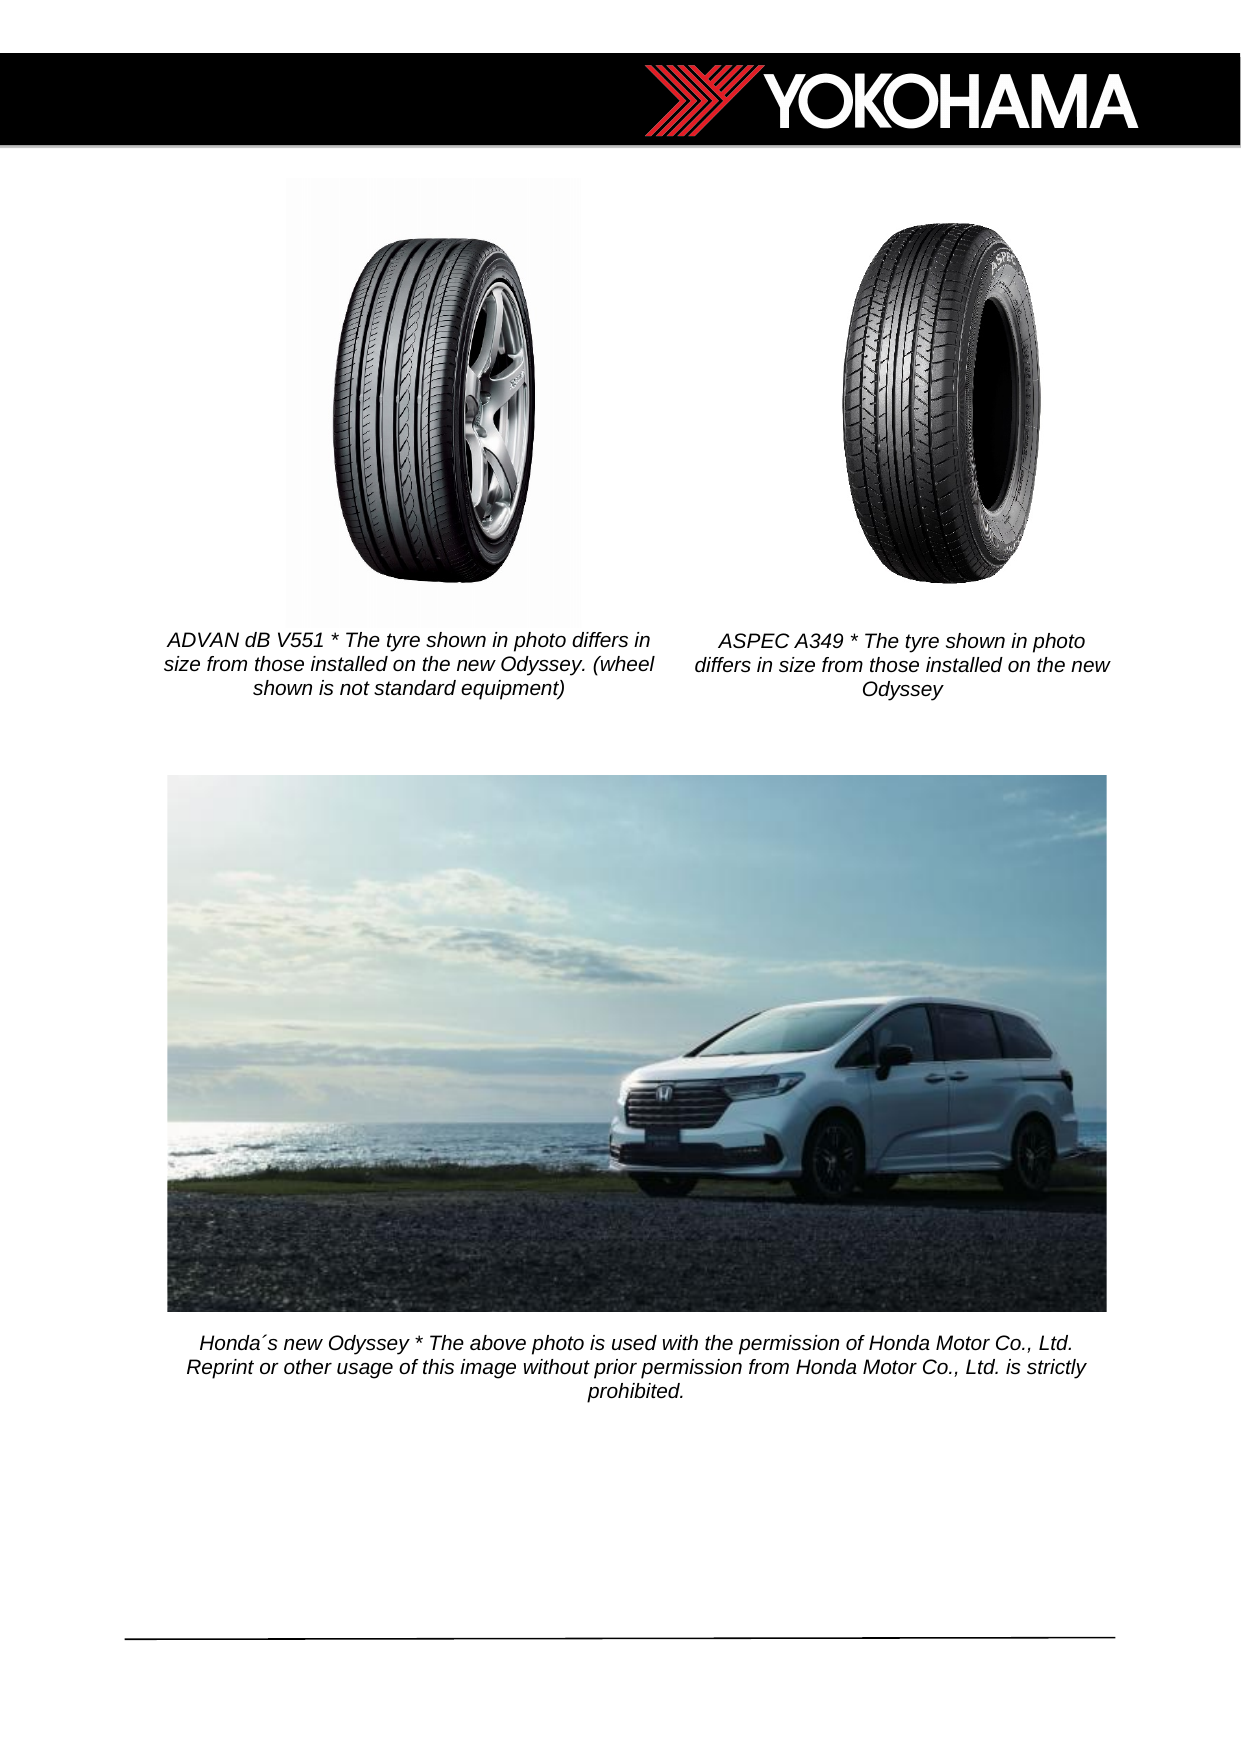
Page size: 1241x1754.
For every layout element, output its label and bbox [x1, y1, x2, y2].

picture [284, 0, 1222, 625]
picture [167, 775, 1108, 1312]
